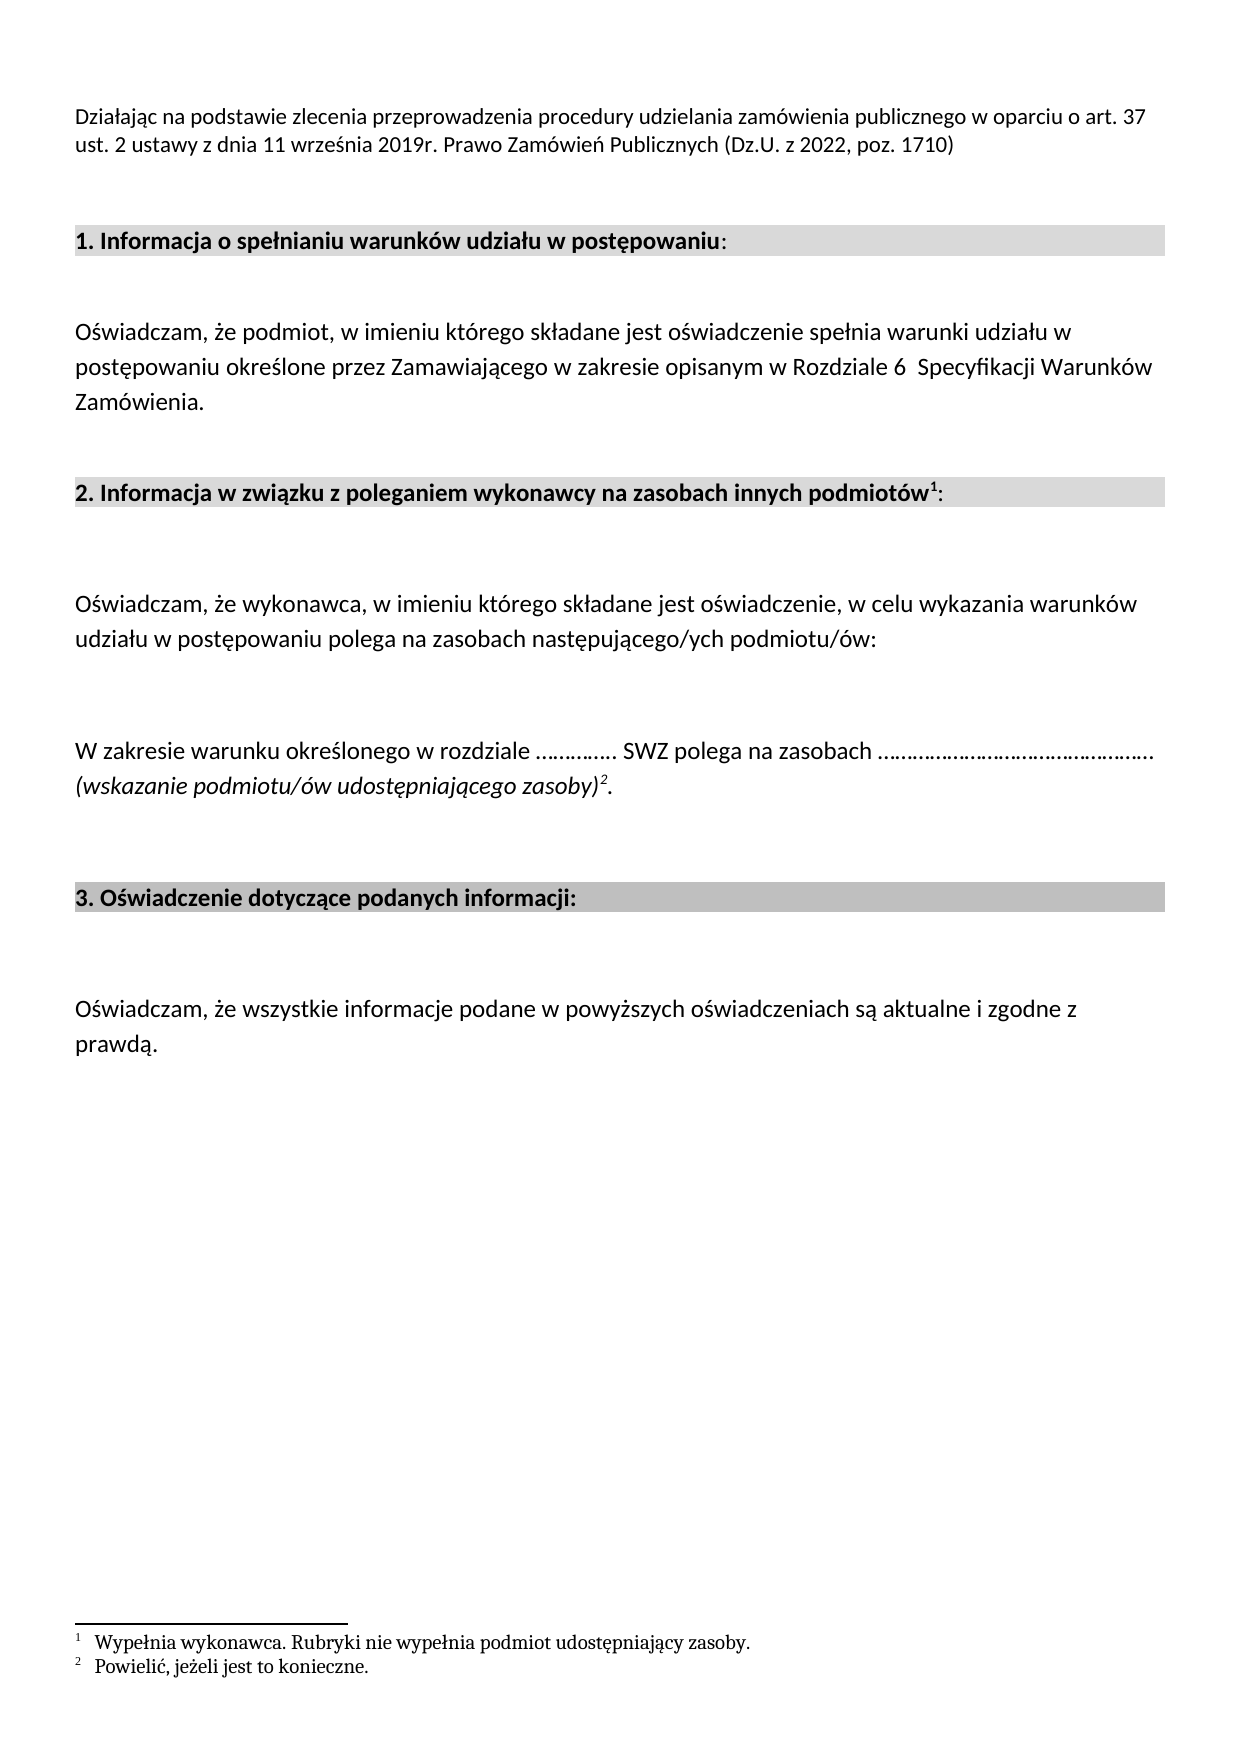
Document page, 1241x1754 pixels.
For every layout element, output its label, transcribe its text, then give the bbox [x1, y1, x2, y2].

text Oświadczam, że wszystkie informacje podane w powyższych oświadczeniach są aktualne i zgodne z prawdą. [75, 993, 1165, 1059]
text 2. Informacja w związku z poleganiem wykonawcy na zasobach innych podmiotów: [75, 477, 1165, 507]
text 3. Oświadczenie dotyczące podanych informacji: [75, 882, 1165, 912]
text W zakresie warunku określonego w rozdziale ………….. SWZ polega na zasobach ………………………………………… (wskazanie podmiotu/ów udostępniającego zasoby). [75, 735, 1165, 801]
text Oświadczam, że podmiot, w imieniu którego składane jest oświadczenie spełnia warunki udziału w postępowaniu określone przez Zamawiającego w zakresie opisanym w Rozdziale 6 Specyfikacji Warunków Zamówienia. [75, 316, 1165, 416]
text Oświadczam, że wykonawca, w imieniu którego składane jest oświadczenie, w celu wykazania warunków udziału w postępowaniu polega na zasobach następującego/ych podmiotu/ów: [75, 588, 1165, 654]
text 1. Informacja o spełnianiu warunków udziału w postępowaniu: [75, 225, 1165, 256]
text Działając na podstawie zlecenia przeprowadzenia procedury udzielania zamówienia publicznego w oparciu o art. 37 ust. 2 ustawy z dnia 11 września 2019r. Prawo Zamówień Publicznych (Dz.U. z 2022, poz. 1710) [75, 102, 1165, 158]
